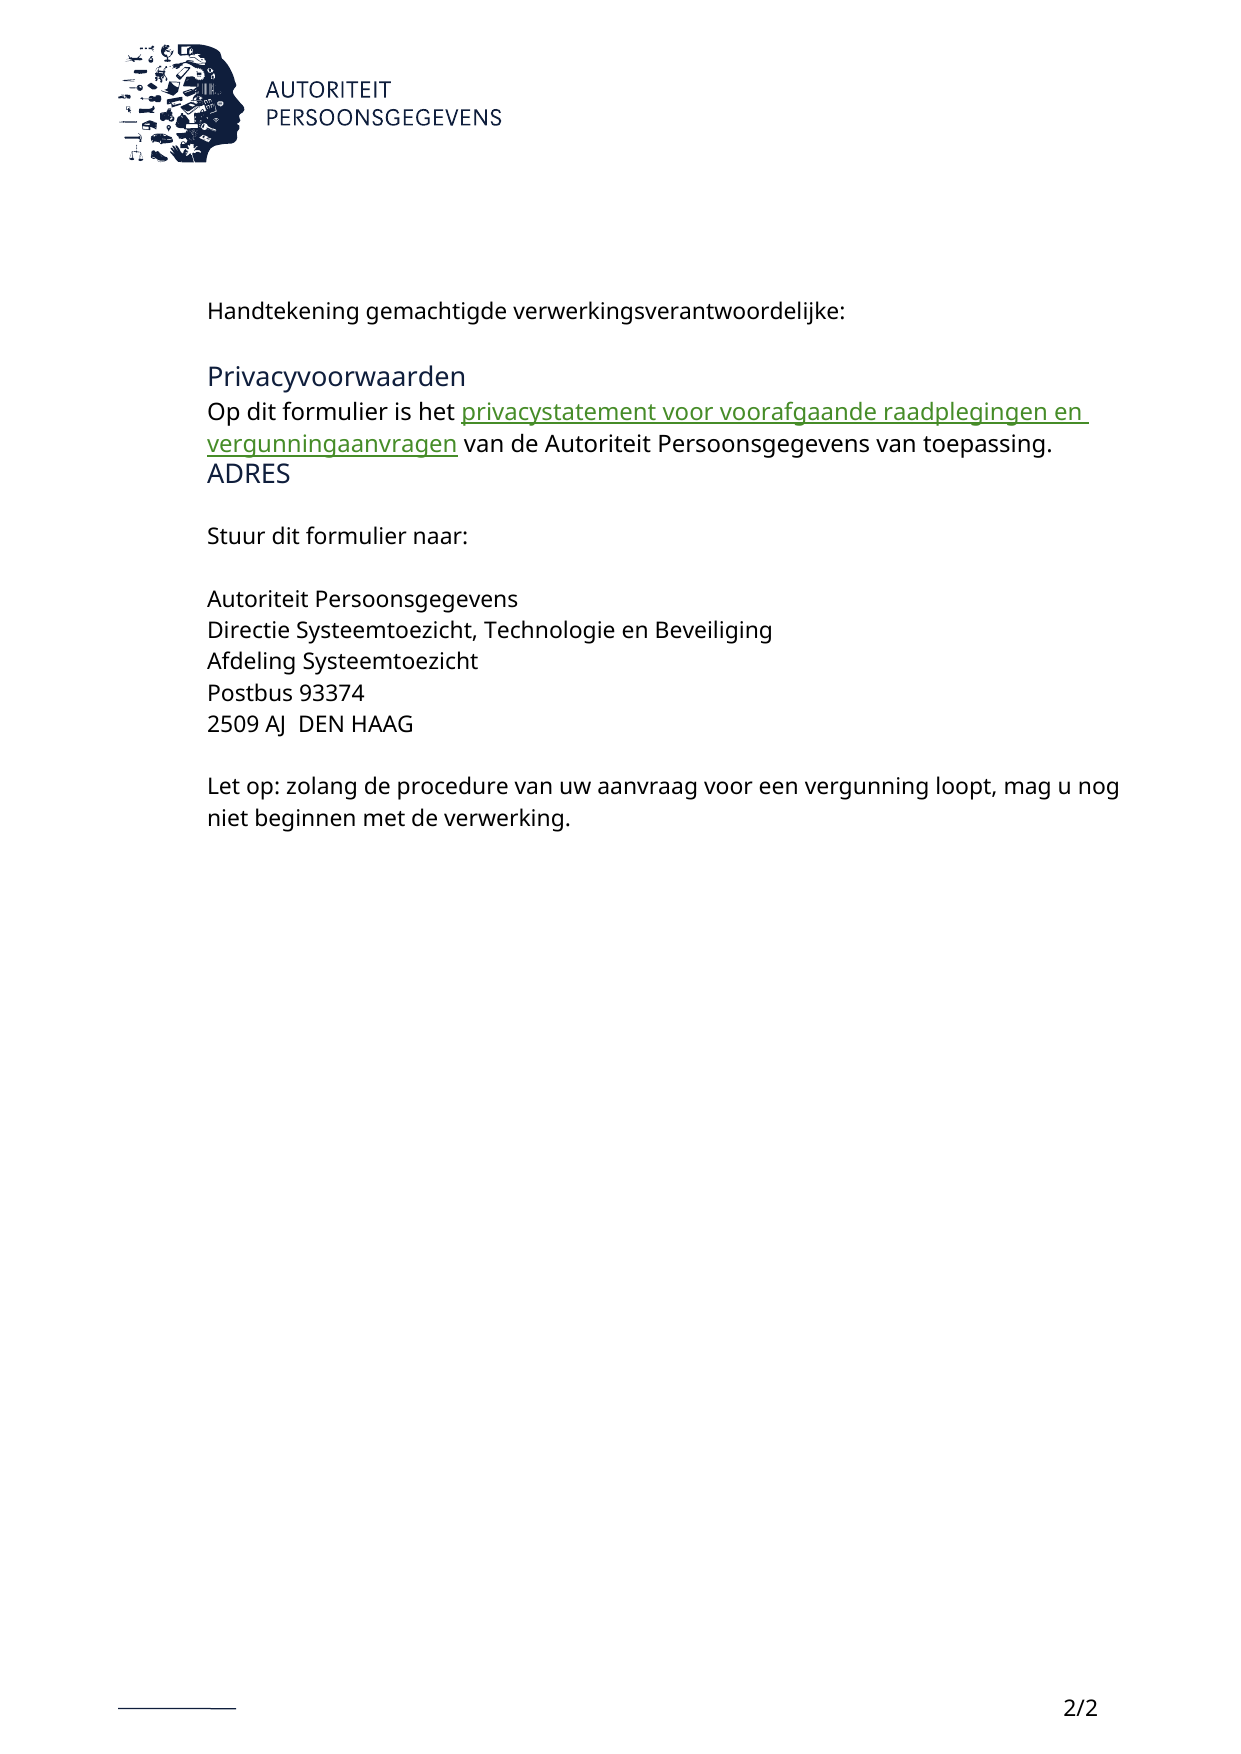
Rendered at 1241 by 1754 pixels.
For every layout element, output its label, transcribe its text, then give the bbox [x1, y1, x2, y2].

text 2509 AJ DEN HAAG [207, 708, 1152, 739]
text Directie Systeemtoezicht, Technologie en Beveiliging [207, 614, 1152, 645]
text Stuur dit formulier naar: [207, 520, 1152, 552]
subtitle ADRES [207, 460, 1152, 489]
text Let op: zolang de procedure van uw aanvraag voor een vergunning loopt, mag u nog niet beginnen met de verwerking. [207, 770, 1152, 833]
text Privacyvoorwaarden Op dit formulier is het privacystatement voor voorafgaande raadplegingen en vergunningaanvragen van de Autoriteit Persoonsgegevens van toepassing. [207, 358, 1152, 460]
text Handtekening gemachtigde verwerkingsverantwoordelijke: [207, 295, 1152, 327]
text Autoriteit Persoonsgegevens [207, 583, 1152, 614]
text Afdeling Systeemtoezicht [207, 645, 1152, 677]
text Postbus 93374 [207, 677, 1152, 708]
